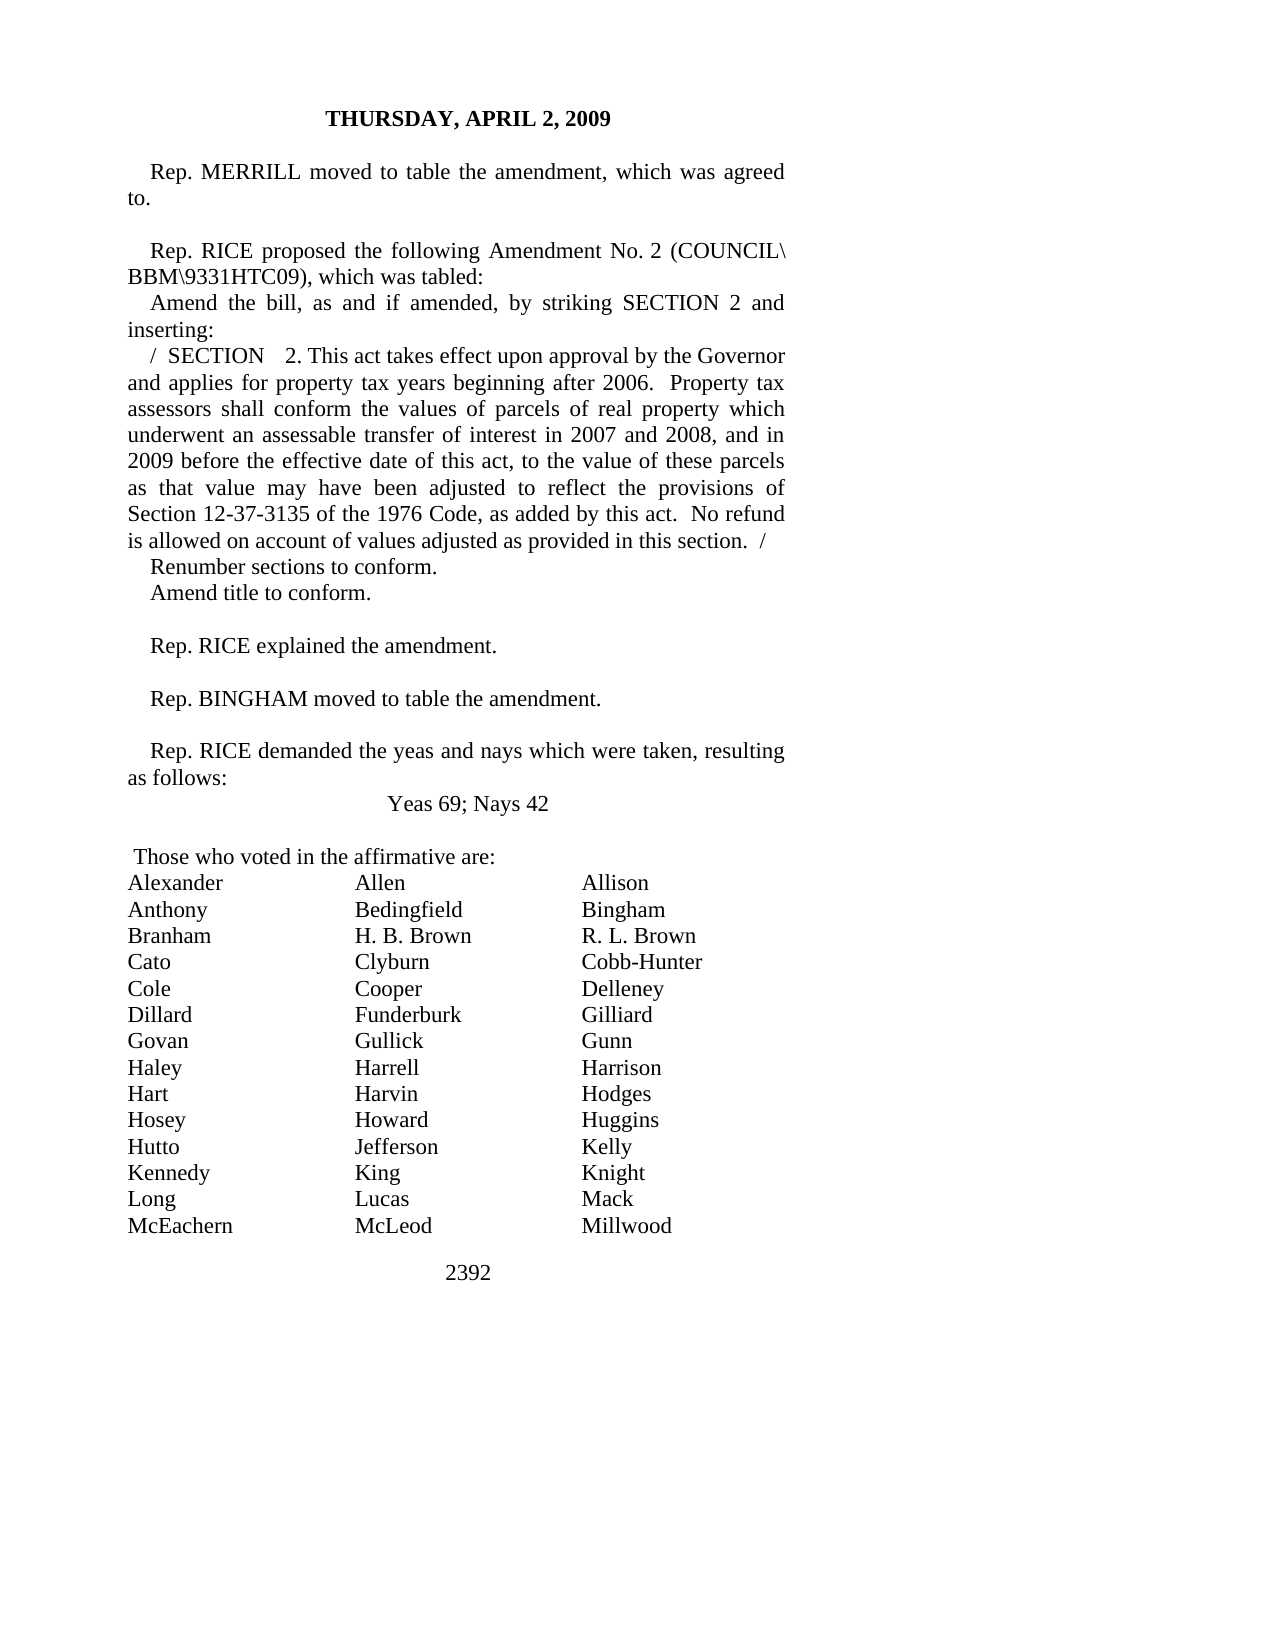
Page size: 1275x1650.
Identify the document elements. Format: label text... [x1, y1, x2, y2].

text Rep. MERRILL moved to table the amendment, which was agreed to. [127, 158, 786, 210]
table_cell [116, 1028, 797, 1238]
text Renumber sections to conform. [127, 553, 786, 579]
text Rep. BINGHAM moved to table the amendment. [127, 685, 786, 711]
text Those who voted in the affirmative are: [127, 843, 786, 869]
text Rep. RICE explained the amendment. [127, 632, 786, 658]
text / SECTION 2. This act takes effect upon approval by the Governor and applies for property tax years beginning after 2006. Property tax assessors shall conform the values of parcels of real property which underwent an assessable transfer of interest in 2007 and 2008, and in 2009 before the effective date of this act, to the value of these parcels as that value may have been adjusted to reflect the provisions of Section 12-37-3135 of the 1976 Code, as added by this act. No refund is allowed on account of values adjusted as provided in this section. / [127, 342, 786, 553]
text Amend title to conform. [127, 579, 786, 606]
text Yeas 69; Nays 42 [127, 790, 786, 817]
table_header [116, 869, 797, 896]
text Amend the bill, as and if amended, by striking SECTION 2 and inserting: [127, 289, 786, 342]
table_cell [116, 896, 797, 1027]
text Rep. RICE proposed the following Amendment No. 2 (COUNCIL\BBM\9331HTC09), which was tabled: [127, 237, 786, 289]
text Rep. RICE demanded the yeas and nays which were taken, resulting as follows: [127, 737, 786, 790]
